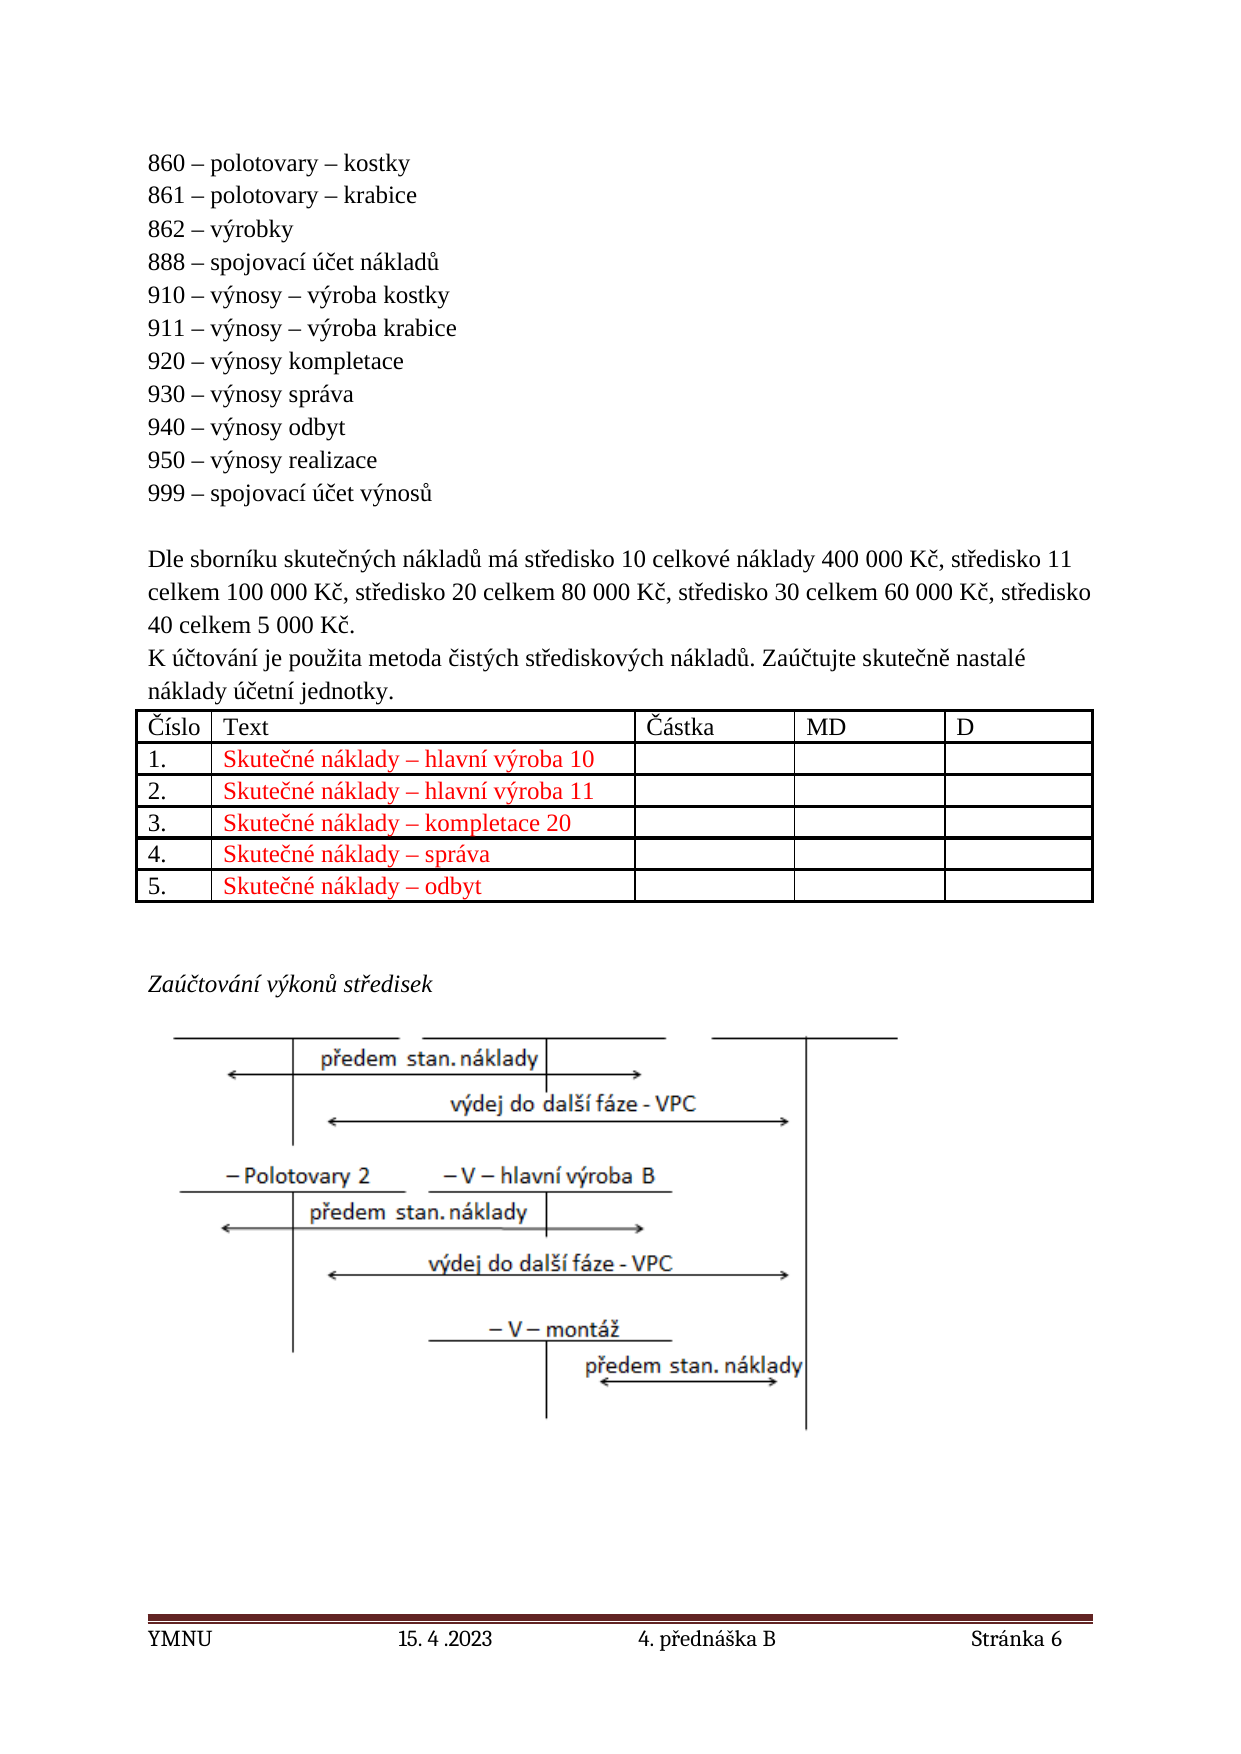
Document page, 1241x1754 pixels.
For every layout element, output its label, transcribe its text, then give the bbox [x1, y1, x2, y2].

table_header Číslo [138, 712, 211, 741]
text 910 – výnosy – výroba kostky [148, 280, 1093, 308]
table_cell [636, 776, 794, 804]
table_header D [946, 712, 1091, 741]
text Zaúčtování výkonů středisek [148, 969, 1093, 998]
table_cell [795, 871, 944, 900]
text 911 – výnosy – výroba krabice [148, 313, 1093, 341]
table_cell [946, 744, 1091, 773]
table_header MD [795, 712, 944, 741]
table_cell 2. [138, 776, 211, 804]
text 860 – polotovary – kostky [148, 148, 1093, 176]
table_cell 4. [138, 840, 211, 868]
table_cell [636, 840, 794, 868]
table_cell Skutečné náklady – správa [212, 840, 634, 868]
table_cell [636, 808, 794, 836]
table_cell 1. [138, 744, 211, 773]
table_cell [636, 871, 794, 900]
text 888 – spojovací účet nákladů [148, 247, 1093, 275]
table_cell Skutečné náklady – hlavní výroba 11 [212, 776, 634, 804]
text 862 – výrobky [148, 214, 1093, 242]
table_cell [795, 776, 944, 804]
table_cell [946, 840, 1091, 868]
table_cell Skutečné náklady – hlavní výroba 10 [212, 744, 634, 773]
table_cell Skutečné náklady – kompletace 20 [212, 808, 634, 836]
table_cell [946, 871, 1091, 900]
text 940 – výnosy odbyt [148, 412, 1093, 441]
table_cell Skutečné náklady – odbyt [212, 871, 634, 900]
table_header Text [212, 712, 634, 741]
table_cell [946, 808, 1091, 836]
table_cell [636, 744, 794, 773]
table_cell [795, 840, 944, 868]
text 950 – výnosy realizace [148, 445, 1093, 473]
text K účtování je použita metoda čistých střediskových nákladů. Zaúčtujte skutečně nastalé náklady účetní jednotky. [148, 643, 1093, 705]
text 999 – spojovací účet výnosů [148, 478, 1093, 507]
text Dle sborníku skutečných nákladů má středisko 10 celkové náklady 400 000 Kč, středisko 11 celkem 100 000 Kč, středisko 20 celkem 80 000 Kč, středisko 30 celkem 60 000 Kč, středisko 40 celkem 5 000 Kč. [148, 544, 1093, 639]
text 861 – polotovary – krabice [148, 181, 1093, 209]
picture [147, 1002, 898, 1437]
table_header Částka [636, 712, 794, 741]
table_cell [946, 776, 1091, 804]
text 930 – výnosy správa [148, 379, 1093, 407]
text 920 – výnosy kompletace [148, 346, 1093, 374]
table_cell 3. [138, 808, 211, 836]
table_cell [795, 808, 944, 836]
table_cell 5. [138, 871, 211, 900]
table_cell [795, 744, 944, 773]
